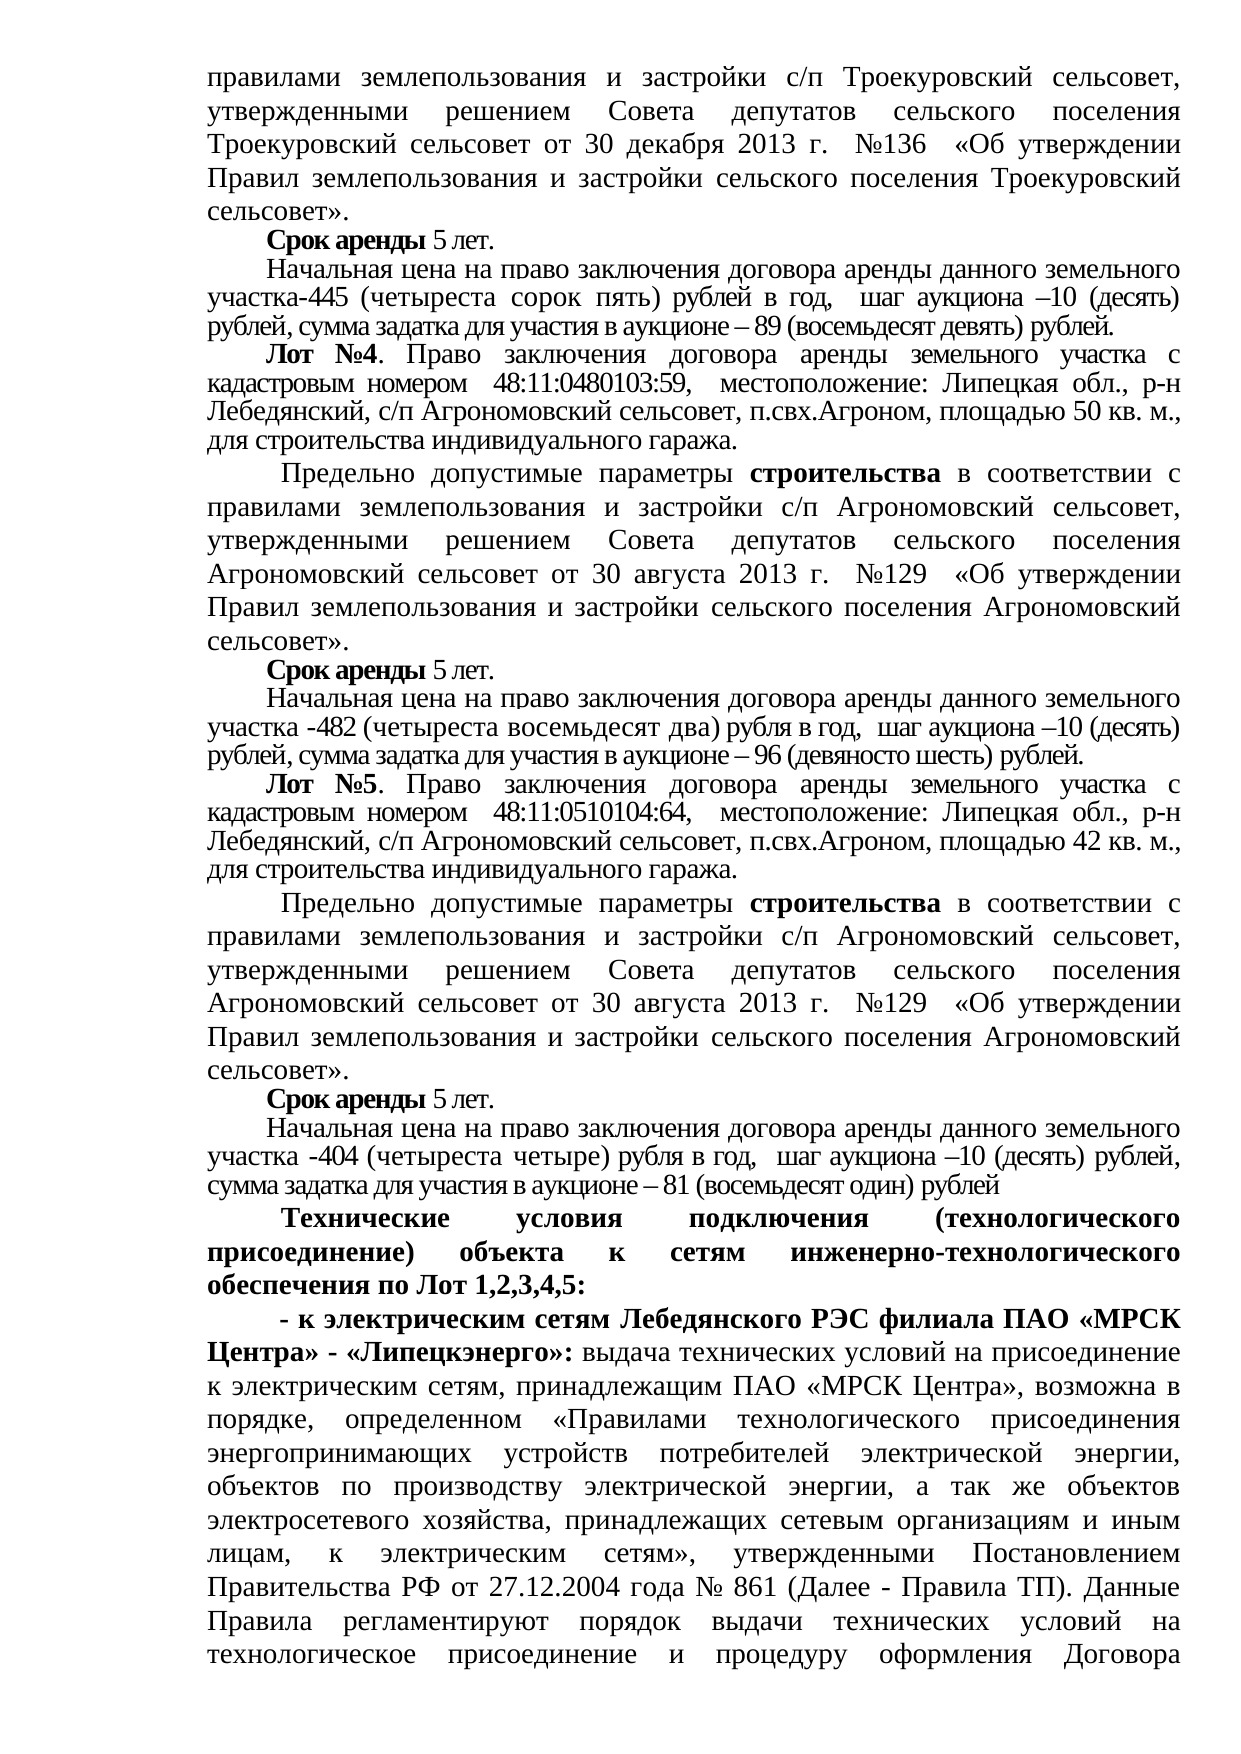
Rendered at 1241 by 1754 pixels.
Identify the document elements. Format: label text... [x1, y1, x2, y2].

text Начальная цена на право заключения договора аренды данного земельного участка -482 (четыреста восемьдесят два) рубля в год, шаг аукциона –10 (десять) рублей, сумма задатка для участия в аукционе – 96 (девяносто шесть) рублей. [207, 685, 1181, 771]
text Лот №4. Право заключения договора аренды земельного участка с кадастровым номером 48:11:0480103:59, местоположение: Липецкая обл., р-н Лебедянский, с/п Агрономовский сельсовет, п.свх.Агроном, площадью 50 кв. м., для строительства индивидуального гаража. [207, 341, 1181, 455]
text Срок аренды 5 лет. [207, 1086, 1181, 1114]
text Срок аренды 5 лет. [207, 227, 1181, 255]
text Технические условия подключения (технологического присоединение) объекта к сетям инженерно-технологического обеспечения по Лот 1,2,3,4,5: [207, 1200, 1181, 1301]
text Начальная цена на право заключения договора аренды данного земельного участка -404 (четыреста четыре) рубля в год, шаг аукциона –10 (десять) рублей, сумма задатка для участия в аукционе – 81 (восемьдесят один) рублей [207, 1114, 1181, 1200]
text Лот №5. Право заключения договора аренды земельного участка с кадастровым номером 48:11:0510104:64, местоположение: Липецкая обл., р-н Лебедянский, с/п Агрономовский сельсовет, п.свх.Агроном, площадью 42 кв. м., для строительства индивидуального гаража. [207, 771, 1181, 885]
text Начальная цена на право заключения договора аренды данного земельного участка-445 (четыреста сорок пять) рублей в год, шаг аукциона –10 (десять) рублей, сумма задатка для участия в аукционе – 89 (восемьдесят девять) рублей. [207, 255, 1181, 341]
text Срок аренды 5 лет. [207, 656, 1181, 685]
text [207, 1301, 1181, 1670]
text Предельно допустимые параметры строительства в соответствии с правилами землепользования и застройки с/п Агрономовский сельсовет, утвержденными решением Совета депутатов сельского поселения Агрономовский сельсовет от 30 августа 2013 г. №129 «Об утверждении Правил землепользования и застройки сельского поселения Агрономовский сельсовет». [207, 455, 1181, 656]
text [207, 59, 1181, 227]
text Предельно допустимые параметры строительства в соответствии с правилами землепользования и застройки с/п Агрономовский сельсовет, утвержденными решением Совета депутатов сельского поселения Агрономовский сельсовет от 30 августа 2013 г. №129 «Об утверждении Правил землепользования и застройки сельского поселения Агрономовский сельсовет». [207, 885, 1181, 1086]
